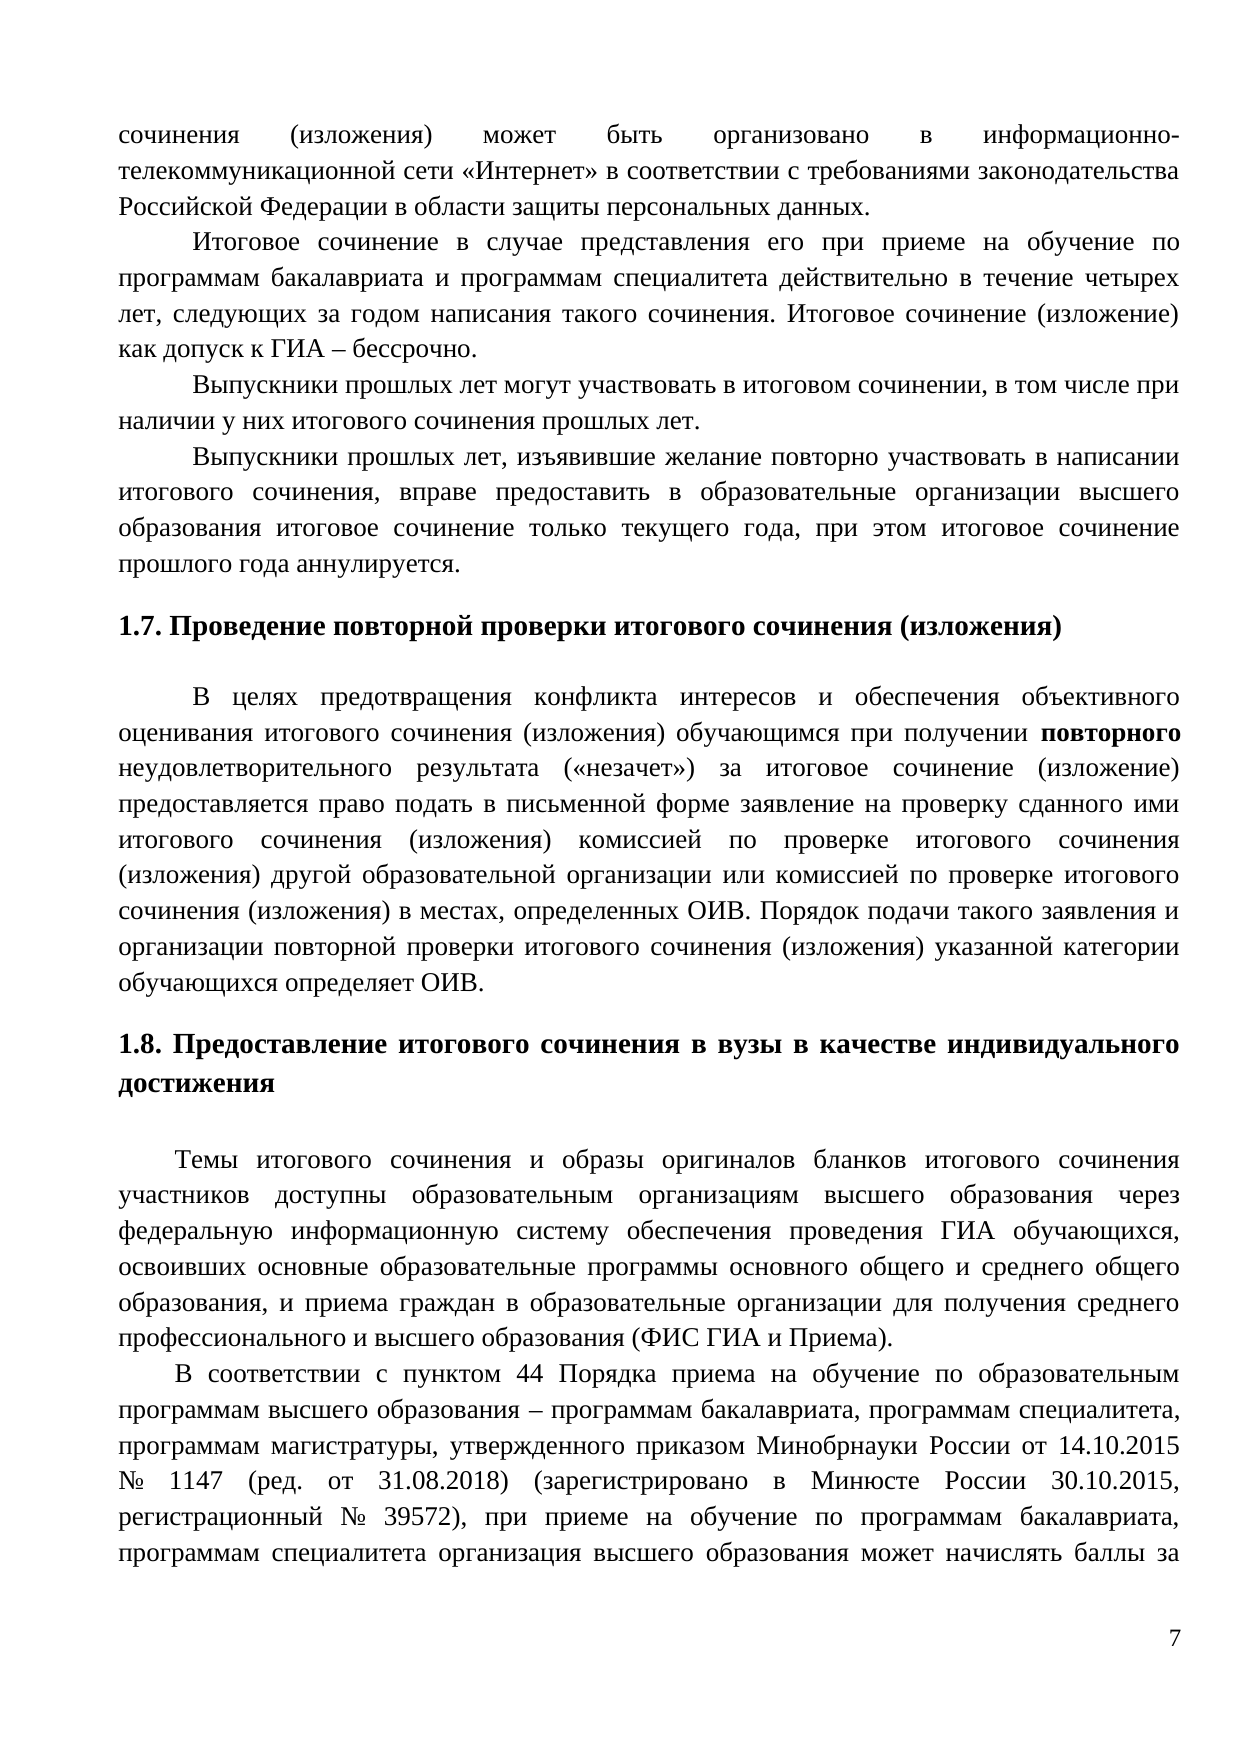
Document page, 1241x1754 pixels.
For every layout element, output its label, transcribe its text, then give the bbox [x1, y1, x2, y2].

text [118, 118, 1181, 221]
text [118, 1357, 1181, 1567]
text В целях предотвращения конфликта интересов и обеспечения объективного оценивания итогового сочинения (изложения) обучающимся при получении повторного неудовлетворительного результата («незачет») за итоговое сочинение (изложение) предоставляется право подать в письменной форме заявление на проверку сданного ими итогового сочинения (изложения) комиссией по проверке итогового сочинения (изложения) другой образовательной организации или комиссией по проверке итогового сочинения (изложения) в местах, определенных ОИВ. Порядок подачи такого заявления и организации повторной проверки итогового сочинения (изложения) указанной категории обучающихся определяет ОИВ. [118, 680, 1181, 997]
subtitle 1.8. Предоставление итогового сочинения в вузы в качестве индивидуального достижения [118, 1027, 1181, 1099]
text Выпускники прошлых лет могут участвовать в итоговом сочинении, в том числе при наличии у них итогового сочинения прошлых лет. [118, 368, 1181, 435]
subtitle 1.7. Проведение повторной проверки итогового сочинения (изложения) [118, 608, 1181, 641]
text Итоговое сочинение в случае представления его при приеме на обучение по программам бакалавриата и программам специалитета действительно в течение четырех лет, следующих за годом написания такого сочинения. Итоговое сочинение (изложение) как допуск к ГИА – бессрочно. [118, 225, 1181, 364]
text Темы итогового сочинения и образы оригиналов бланков итогового сочинения участников доступны образовательным организациям высшего образования через федеральную информационную систему обеспечения проведения ГИА обучающихся, освоивших основные образовательные программы основного общего и среднего общего образования, и приема граждан в образовательные организации для получения среднего профессионального и высшего образования (ФИС ГИА и Приема). [118, 1143, 1181, 1353]
text Выпускники прошлых лет, изъявившие желание повторно участвовать в написании итогового сочинения, вправе предоставить в образовательные организации высшего образования итоговое сочинение только текущего года, при этом итоговое сочинение прошлого года аннулируется. [118, 440, 1181, 578]
